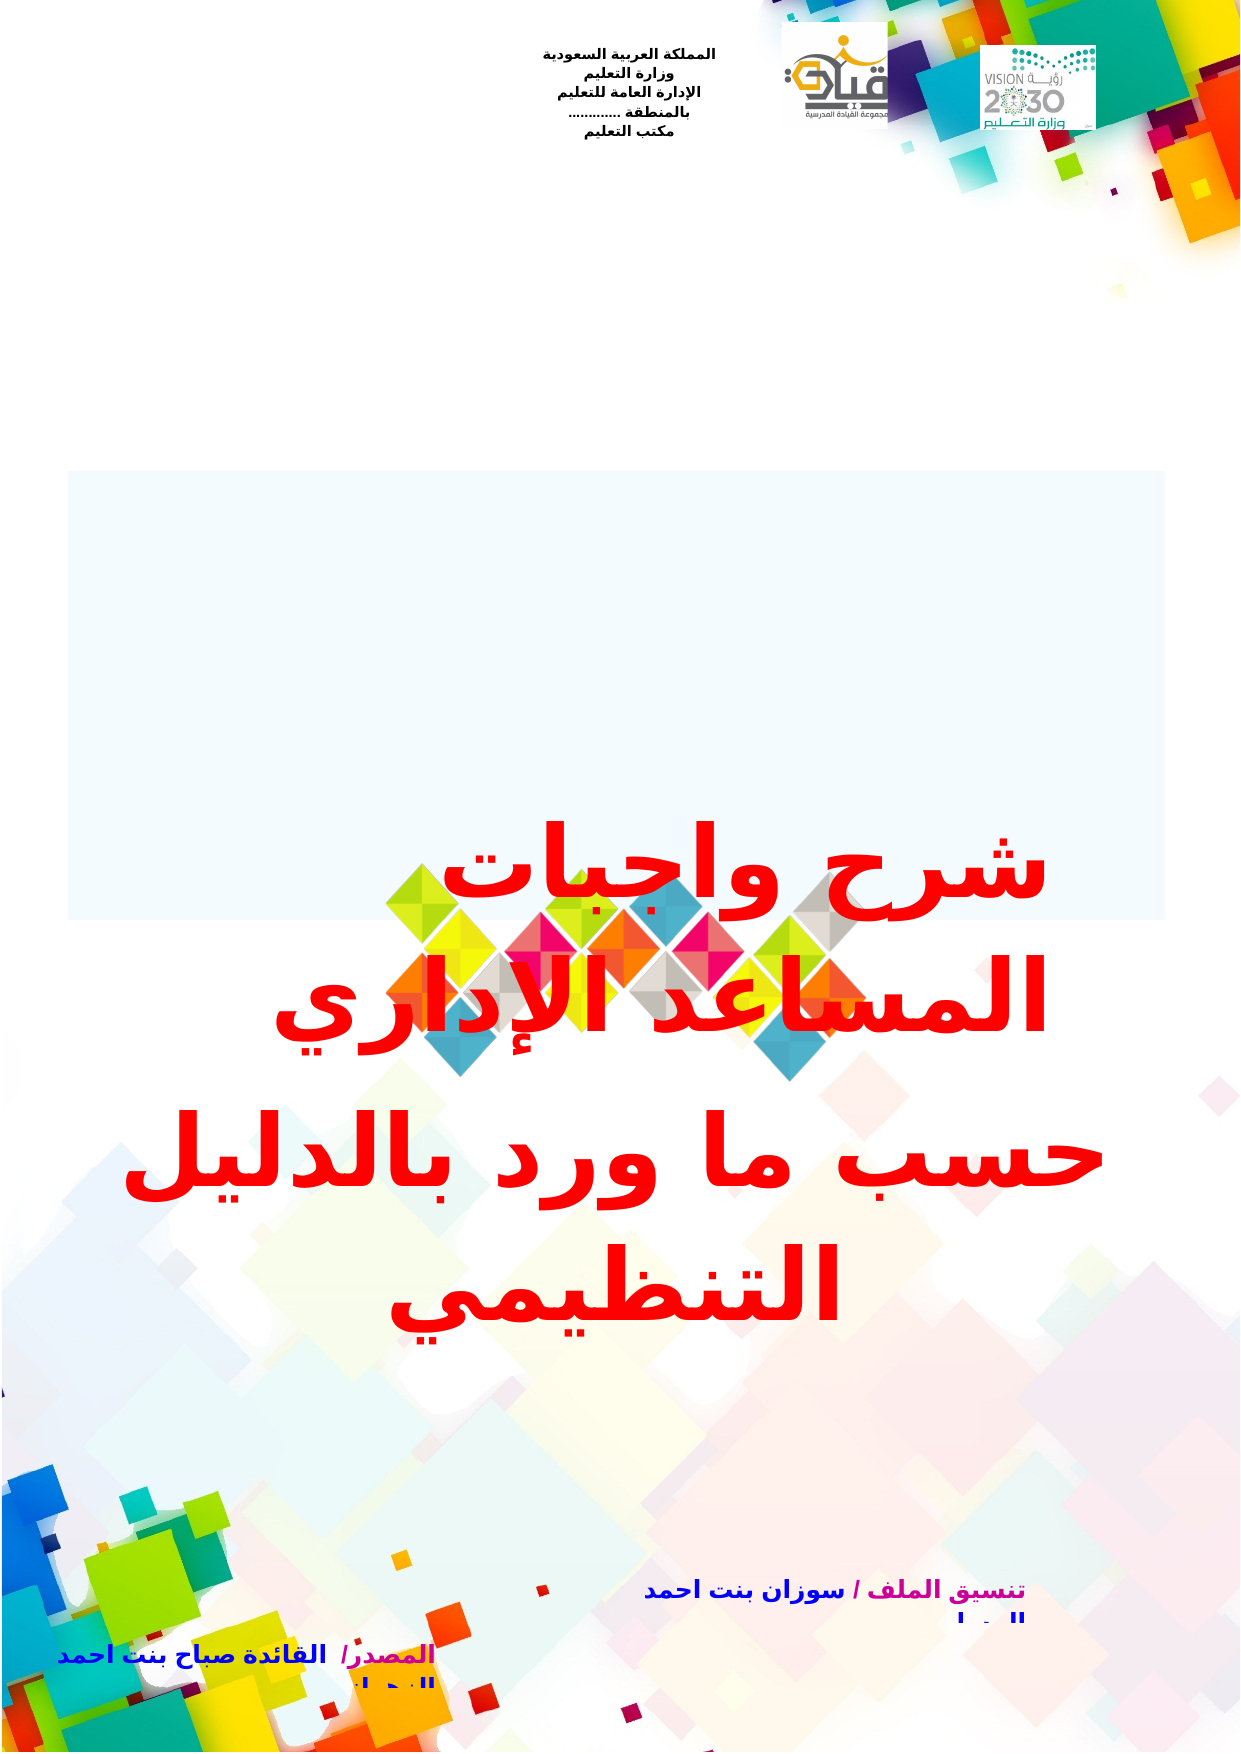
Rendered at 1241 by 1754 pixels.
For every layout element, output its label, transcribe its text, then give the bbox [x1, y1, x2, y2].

picture [1, 0, 1241, 1752]
text حسب ما ورد بالدليل التنظيمي [69, 1093, 1162, 1344]
text شرح واجبات المساعد الإداري [69, 805, 1053, 1055]
